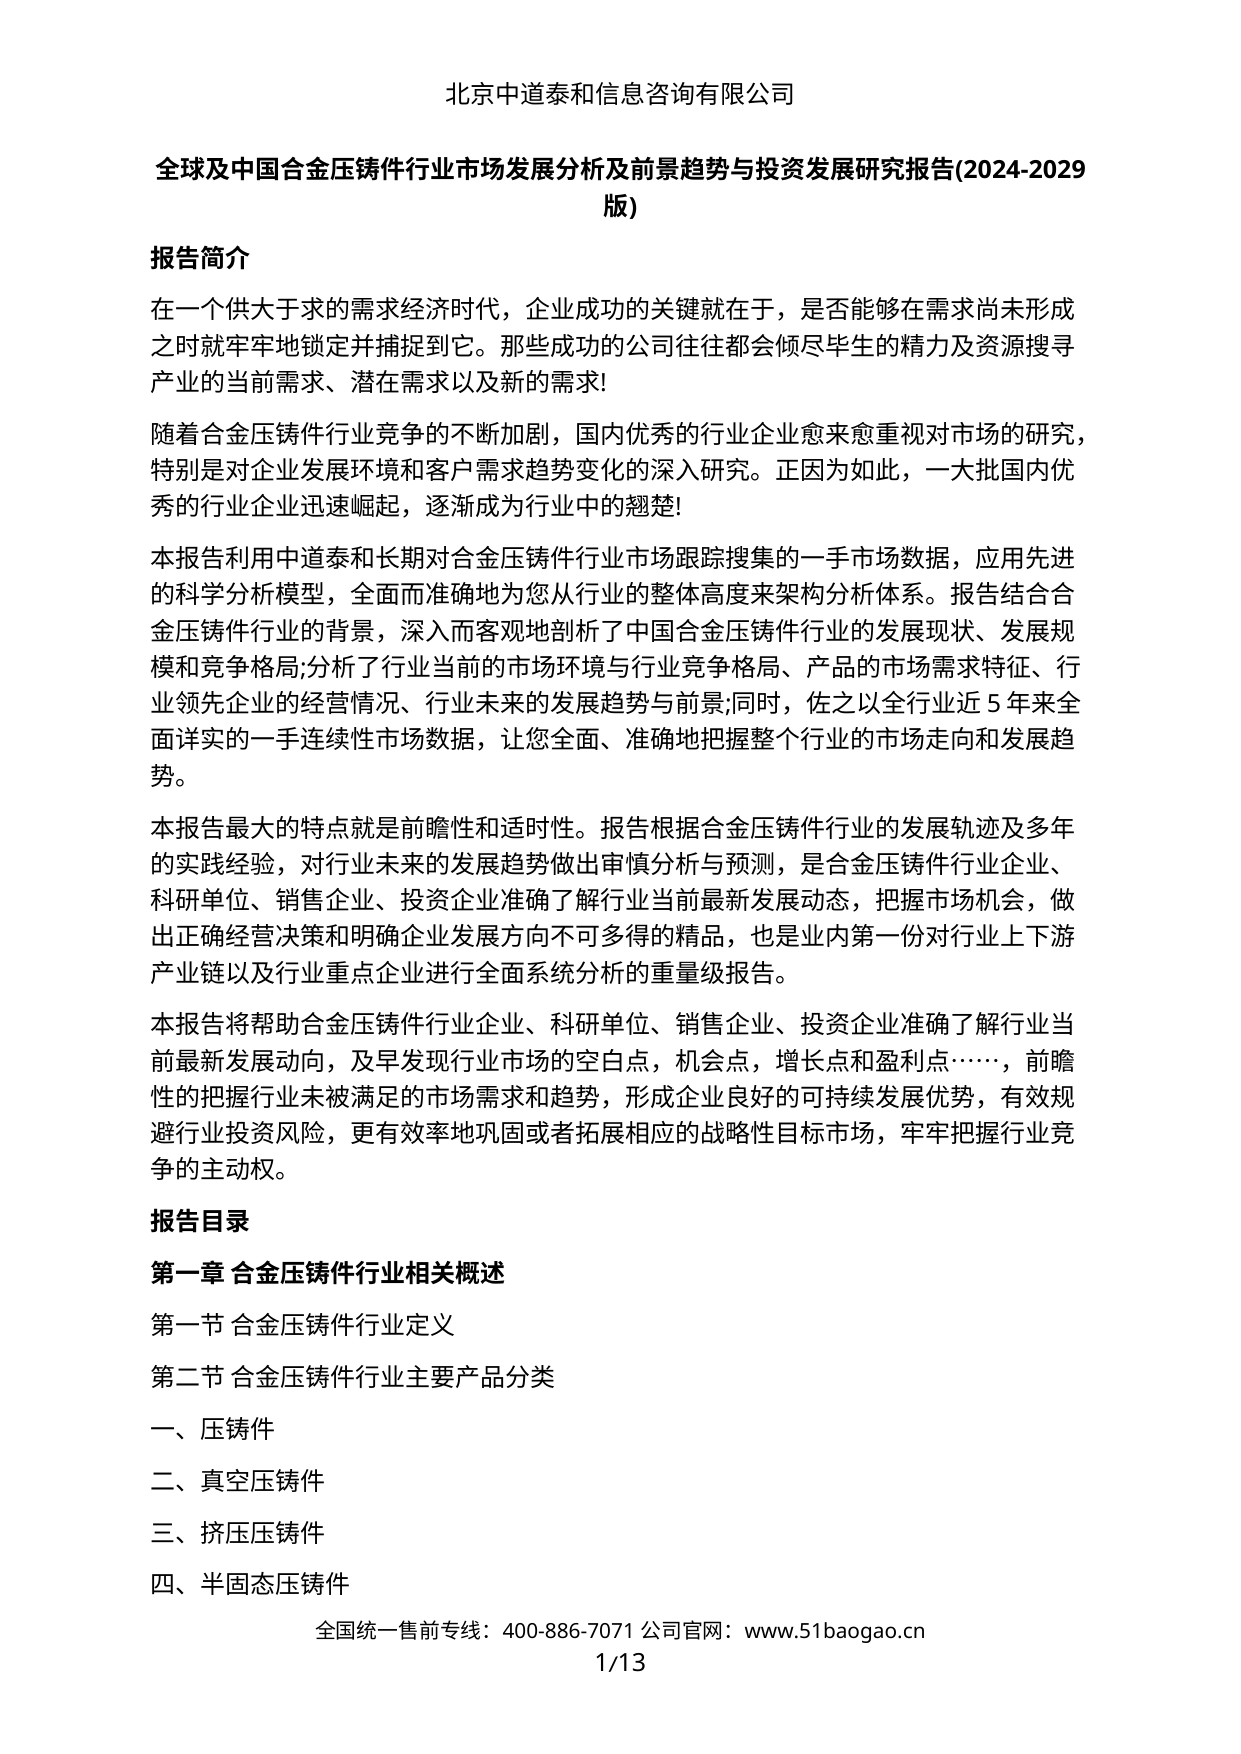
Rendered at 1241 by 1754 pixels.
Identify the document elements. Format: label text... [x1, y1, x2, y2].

text 报告简介 [150, 238, 1090, 274]
text 本报告将帮助合金压铸件行业企业、科研单位、销售企业、投资企业准确了解行业当前最新发展动向，及早发现行业市场的空白点，机会点，增长点和盈利点……，前瞻性的把握行业未被满足的市场需求和趋势，形成企业良好的可持续发展优势，有效规避行业投资风险，更有效率地巩固或者拓展相应的战略性目标市场，牢牢把握行业竞争的主动权。 [150, 1005, 1090, 1186]
text 三、挤压压铸件 [150, 1513, 1090, 1549]
text 第一节 合金压铸件行业定义 [150, 1306, 1090, 1342]
text 第二节 合金压铸件行业主要产品分类 [150, 1357, 1090, 1394]
text 第一章 合金压铸件行业相关概述 [150, 1254, 1090, 1290]
text 一、压铸件 [150, 1409, 1090, 1446]
text 四、半固态压铸件 [150, 1565, 1090, 1601]
text 本报告最大的特点就是前瞻性和适时性。报告根据合金压铸件行业的发展轨迹及多年的实践经验，对行业未来的发展趋势做出审慎分析与预测，是合金压铸件行业企业、科研单位、销售企业、投资企业准确了解行业当前最新发展动态，把握市场机会，做出正确经营决策和明确企业发展方向不可多得的精品，也是业内第一份对行业上下游产业链以及行业重点企业进行全面系统分析的重量级报告。 [150, 808, 1090, 989]
text 在一个供大于求的需求经济时代，企业成功的关键就在于，是否能够在需求尚未形成之时就牢牢地锁定并捕捉到它。那些成功的公司往往都会倾尽毕生的精力及资源搜寻产业的当前需求、潜在需求以及新的需求! [150, 290, 1090, 399]
text 随着合金压铸件行业竞争的不断加剧，国内优秀的行业企业愈来愈重视对市场的研究，特别是对企业发展环境和客户需求趋势变化的深入研究。正因为如此，一大批国内优秀的行业企业迅速崛起，逐渐成为行业中的翘楚! [150, 414, 1090, 523]
text 报告目录 [150, 1202, 1090, 1238]
text 本报告利用中道泰和长期对合金压铸件行业市场跟踪搜集的一手市场数据，应用先进的科学分析模型，全面而准确地为您从行业的整体高度来架构分析体系。报告结合合金压铸件行业的背景，深入而客观地剖析了中国合金压铸件行业的发展现状、发展规模和竞争格局;分析了行业当前的市场环境与行业竞争格局、产品的市场需求特征、行业领先企业的经营情况、行业未来的发展趋势与前景;同时，佐之以全行业近5年来全面详实的一手连续性市场数据，让您全面、准确地把握整个行业的市场走向和发展趋势。 [150, 539, 1090, 792]
text 二、真空压铸件 [150, 1461, 1090, 1497]
text 全球及中国合金压铸件行业市场发展分析及前景趋势与投资发展研究报告(2024-2029版) [150, 150, 1090, 222]
